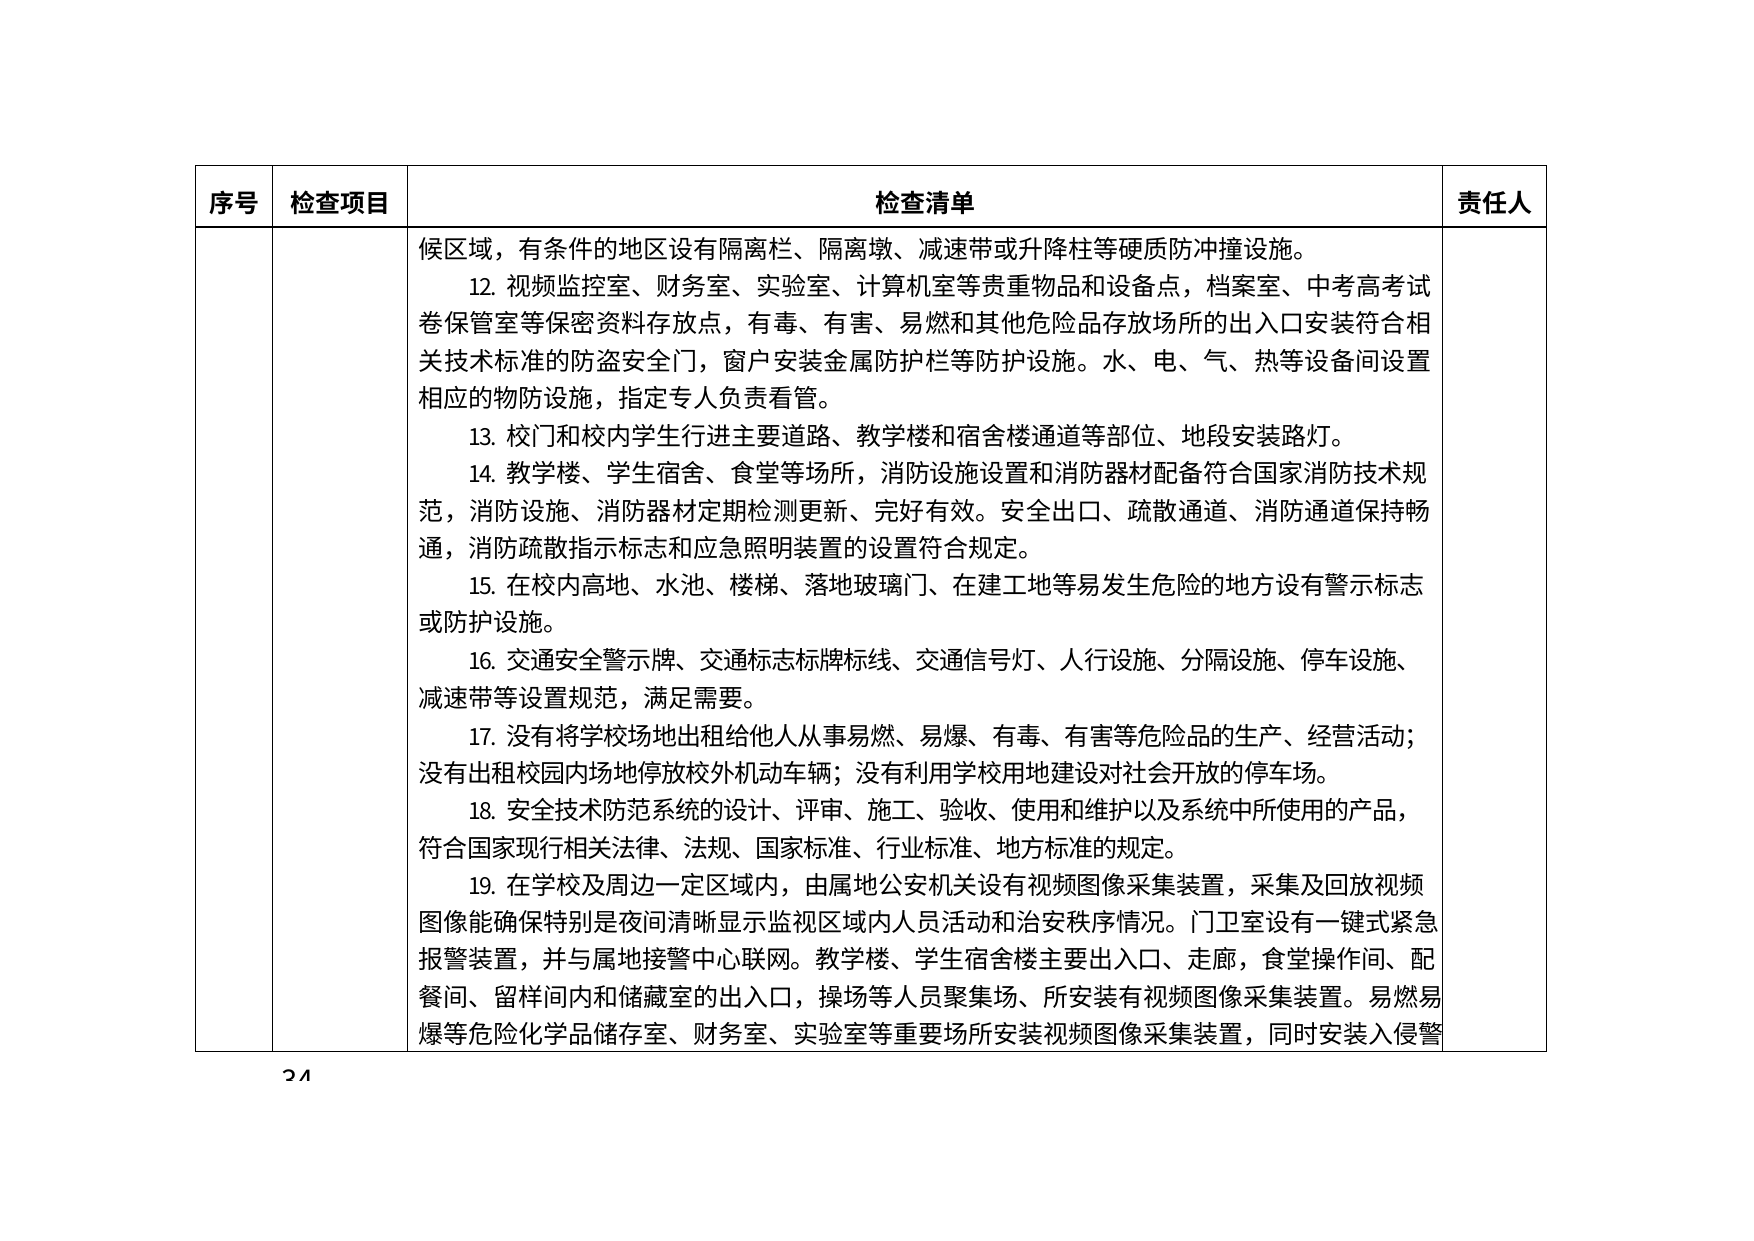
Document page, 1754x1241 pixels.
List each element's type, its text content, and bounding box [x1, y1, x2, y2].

table_header 检查清单 [408, 166, 1442, 226]
table_header 责任人 [1443, 166, 1546, 226]
table_header 序号 [196, 166, 272, 226]
table_cell [1443, 228, 1546, 1051]
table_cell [408, 228, 1442, 1051]
table_header 检查项目 [273, 166, 407, 226]
table_cell [196, 228, 272, 1051]
table_cell [273, 228, 407, 1051]
